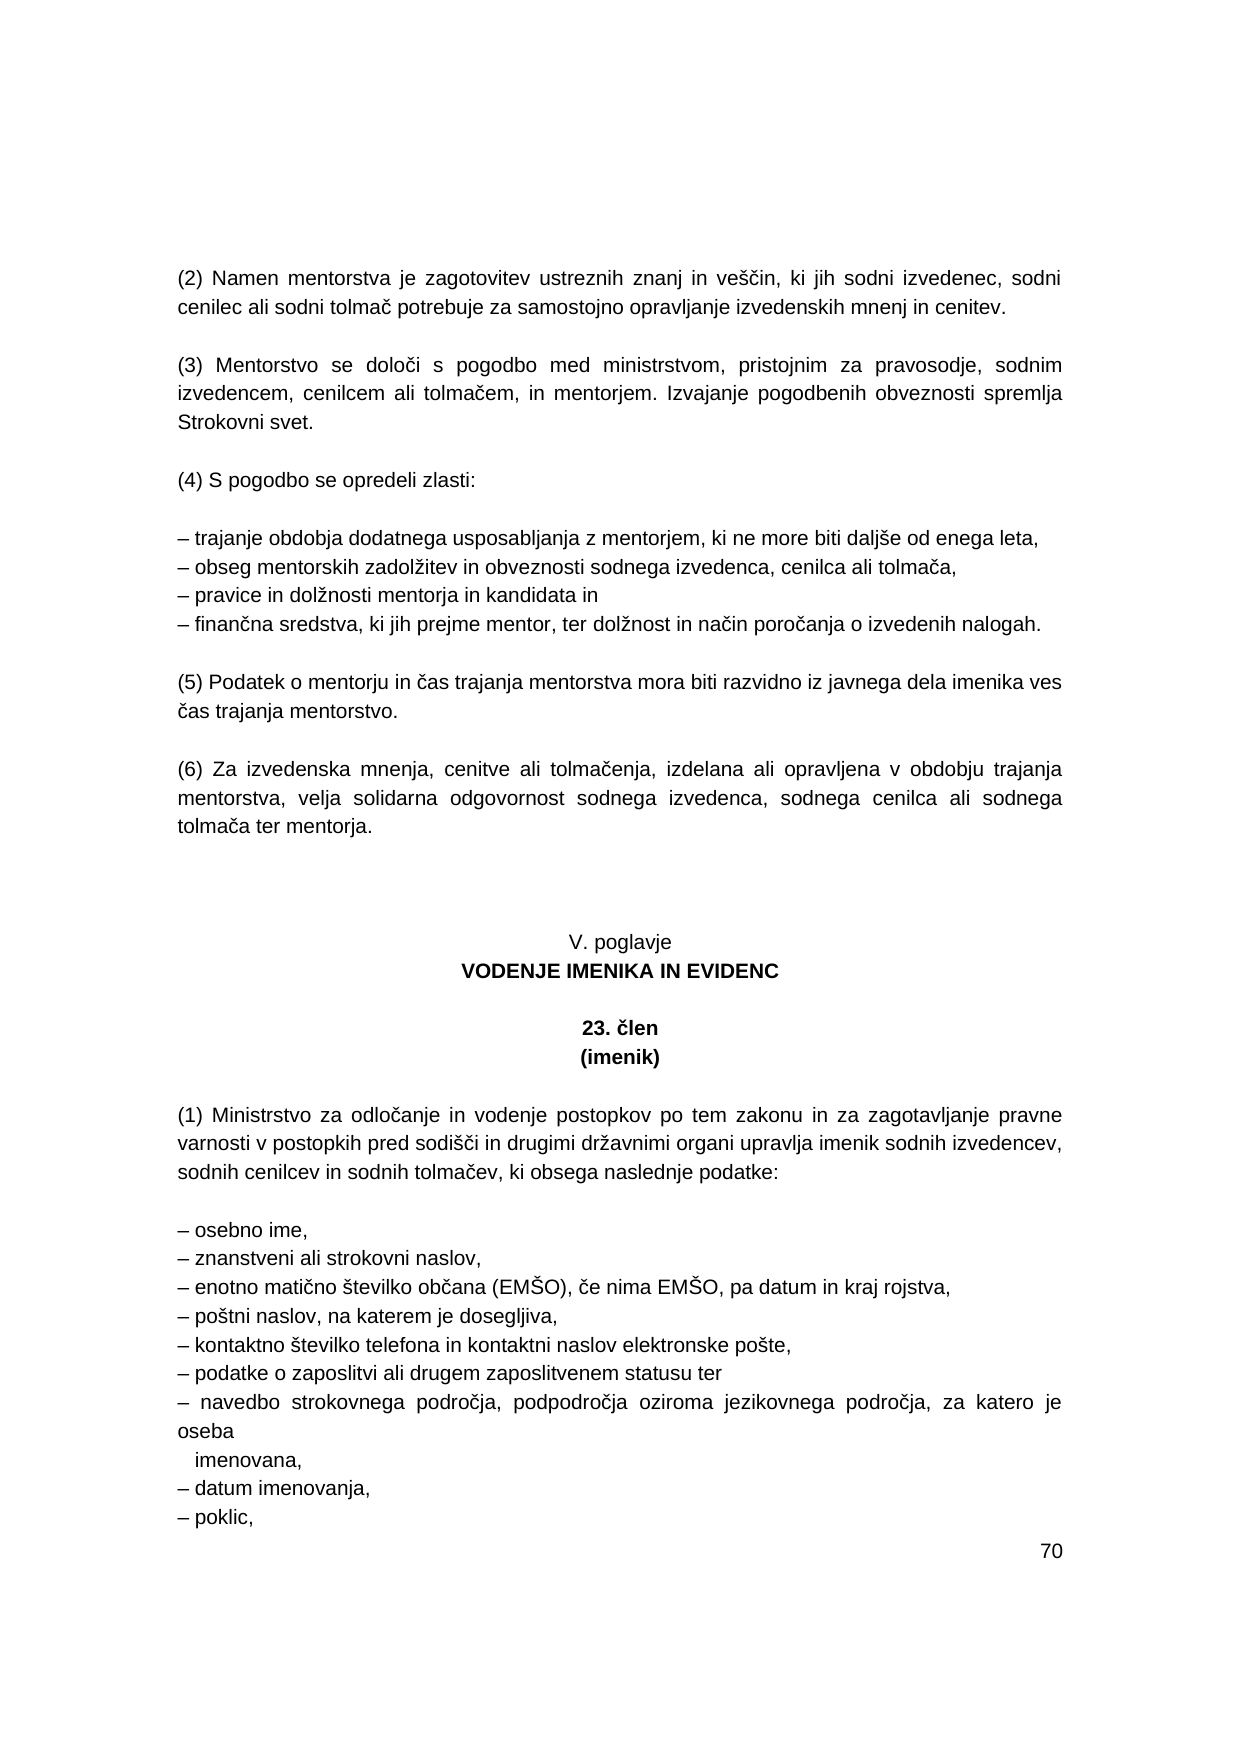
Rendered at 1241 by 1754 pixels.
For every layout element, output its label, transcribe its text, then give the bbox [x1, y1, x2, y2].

text (imenik) [177, 1045, 1063, 1069]
text V. poglavje [177, 930, 1063, 954]
text (6) Za izvedenska mnenja, cenitve ali tolmačenja, izdelana ali opravljena v obdobju trajanja mentorstva, velja solidarna odgovornost sodnega izvedenca, sodnega cenilca ali sodnega tolmača ter mentorja. [177, 757, 1063, 838]
text imenovana, [177, 1447, 1063, 1471]
text – navedbo strokovnega področja, podpodročja oziroma jezikovnega področja, za katero je oseba [177, 1390, 1063, 1443]
text VODENJE IMENIKA IN EVIDENC [177, 959, 1063, 983]
text – osebno ime, [177, 1217, 1063, 1241]
text – poklic, [177, 1505, 1063, 1529]
text – kontaktno številko telefona in kontaktni naslov elektronske pošte, [177, 1332, 1063, 1356]
text (2) Namen mentorstva je zagotovitev ustreznih znanj in veščin, ki jih sodni izvedenec, sodni cenilec ali sodni tolmač potrebuje za samostojno opravljanje izvedenskih mnenj in cenitev. [177, 266, 1063, 318]
text – finančna sredstva, ki jih prejme mentor, ter dolžnost in način poročanja o izvedenih nalogah. [177, 612, 1063, 636]
text – obseg mentorskih zadolžitev in obveznosti sodnega izvedenca, cenilca ali tolmača, [177, 554, 1063, 578]
text (5) Podatek o mentorju in čas trajanja mentorstva mora biti razvidno iz javnega dela imenika ves čas trajanja mentorstvo. [177, 670, 1063, 723]
text 23. člen [177, 1016, 1063, 1040]
text – datum imenovanja, [177, 1476, 1063, 1500]
text – pravice in dolžnosti mentorja in kandidata in [177, 583, 1063, 607]
text (3) Mentorstvo se določi s pogodbo med ministrstvom, pristojnim za pravosodje, sodnim izvedencem, cenilcem ali tolmačem, in mentorjem. Izvajanje pogodbenih obveznosti spremlja Strokovni svet. [177, 352, 1063, 434]
text – enotno matično številko občana (EMŠO), če nima EMŠO, pa datum in kraj rojstva, [177, 1275, 1063, 1299]
text – trajanje obdobja dodatnega usposabljanja z mentorjem, ki ne more biti daljše od enega leta, [177, 526, 1063, 550]
text (4) S pogodbo se opredeli zlasti: [177, 468, 1063, 492]
text – poštni naslov, na katerem je dosegljiva, [177, 1304, 1063, 1328]
text – podatke o zaposlitvi ali drugem zaposlitvenem statusu ter [177, 1361, 1063, 1385]
text (1) Ministrstvo za odločanje in vodenje postopkov po tem zakonu in za zagotavljanje pravne varnosti v postopkih pred sodišči in drugimi državnimi organi upravlja imenik sodnih izvedencev, sodnih cenilcev in sodnih tolmačev, ki obsega naslednje podatke: [177, 1102, 1063, 1184]
text – znanstveni ali strokovni naslov, [177, 1246, 1063, 1270]
